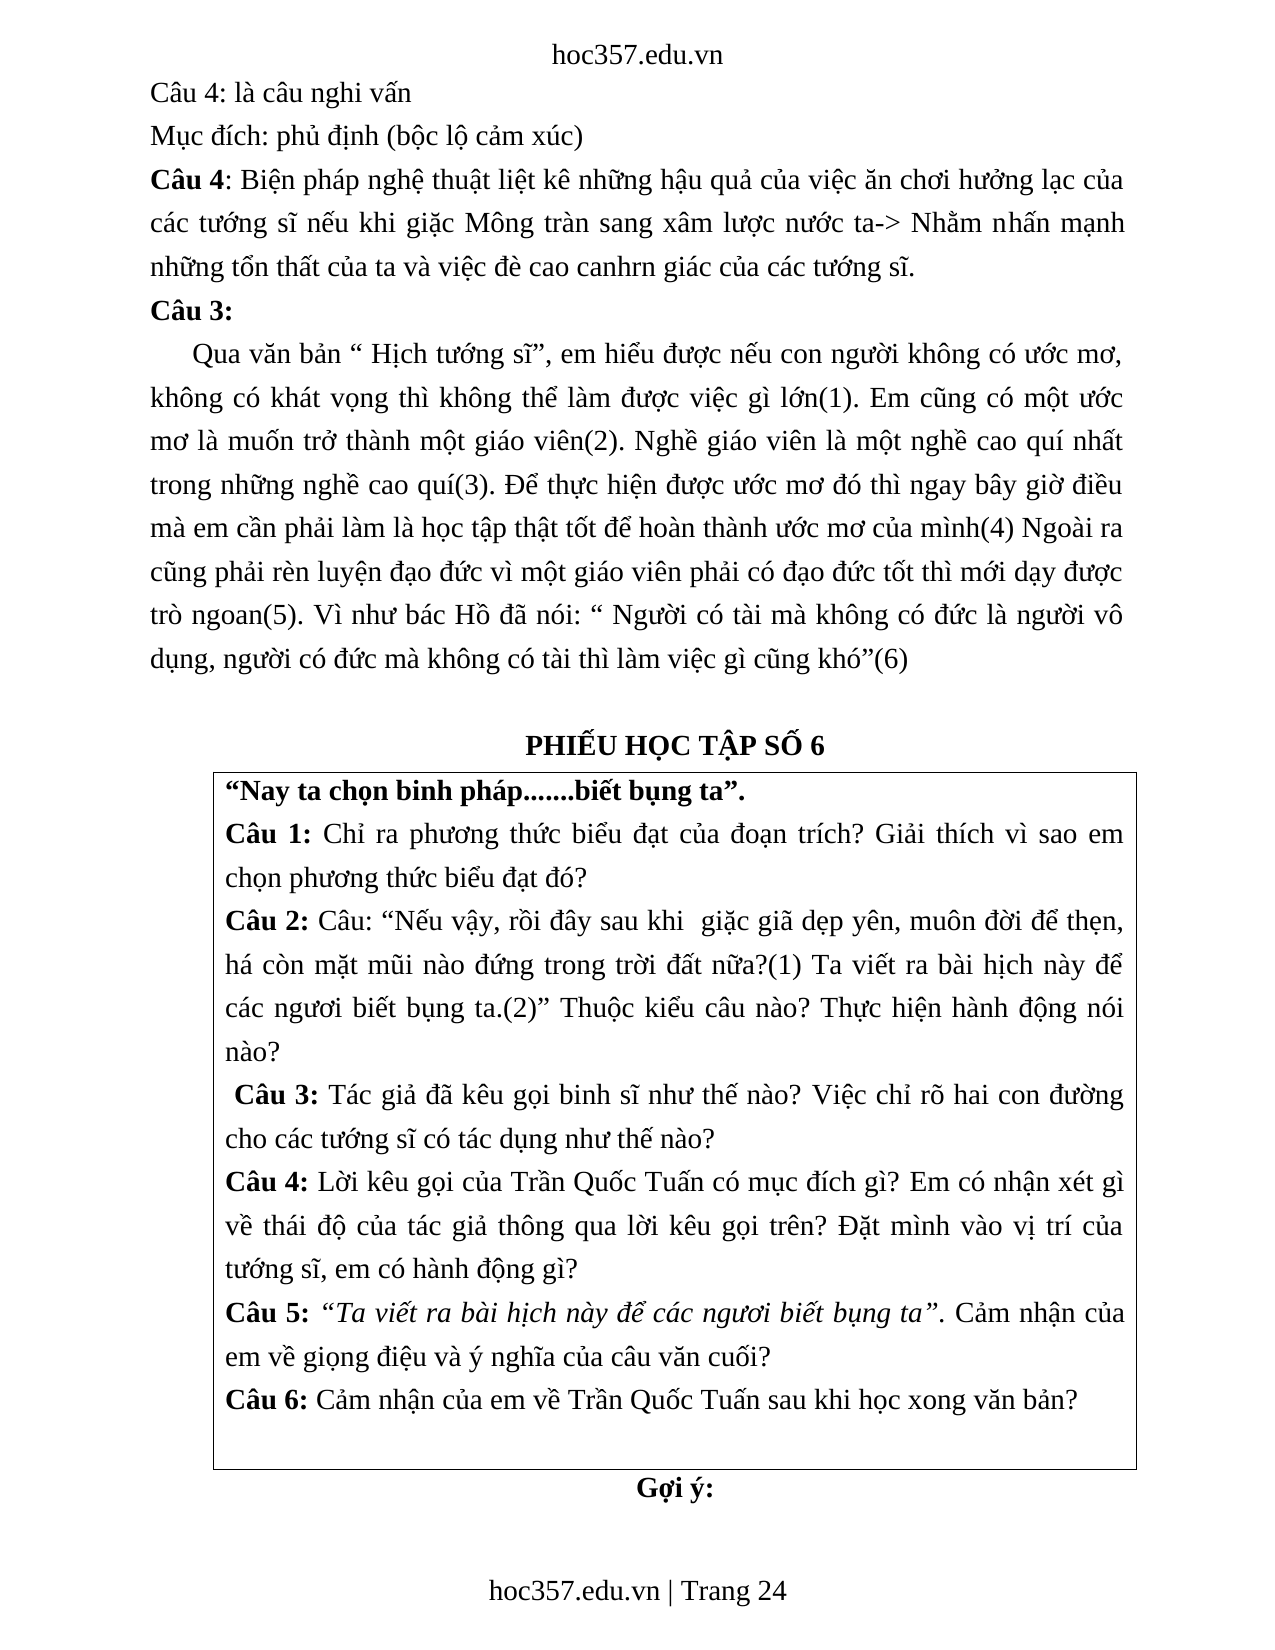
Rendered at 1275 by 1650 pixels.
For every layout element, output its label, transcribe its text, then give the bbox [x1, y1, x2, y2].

table_header “Nay ta chọn binh pháp.......biết bụng ta”. Câu 1: Chỉ ra phương thức biểu đạt của đoạn trích? Giải thích vì sao em chọn phương thức biểu đạt đó? Câu 2: Câu: “Nếu vậy, rồi đây sau khi giặc giã dẹp yên, muôn đời để thẹn, há còn mặt mũi nào đứng trong trời đất nữa?(1) Ta viết ra bài hịch này để các ngươi biết bụng ta.(2)” Thuộc kiểu câu nào? Thực hiện hành động nói nào? Câu 3: Tác giả đã kêu gọi binh sĩ như thế nào? Việc chỉ rõ hai con đường cho các tướng sĩ có tác dụng như thế nào? Câu 4: Lời kêu gọi của Trần Quốc Tuấn có mục đích gì? Em có nhận xét gì về thái độ của tác giả thông qua lời kêu gọi trên? Đặt mình vào vị trí của tướng sĩ, em có hành động gì? Câu 5: “Ta viết ra bài hịch này để các ngươi biết bụng ta”. Cảm nhận của em về giọng điệu và ý nghĩa của câu văn cuối? Câu 6: Cảm nhận của em về Trần Quốc Tuấn sau khi học xong văn bản? [214, 773, 1136, 1469]
text Câu 4: là câu nghi vấn [150, 75, 1125, 108]
text Qua văn bản “ Hịch tướng sĩ”, em hiểu được nếu con người không có ước mơ, không có khát vọng thì không thể làm được việc gì lớn(1). Em cũng có một ước mơ là muốn trở thành một giáo viên(2). Nghề giáo viên là một nghề cao quí nhất trong những nghề cao quí(3). Để thực hiện được ước mơ đó thì ngay bây giờ điều mà em cần phải làm là học tập thật tốt để hoàn thành ước mơ của mình(4) Ngoài ra cũng phải rèn luyện đạo đức vì một giáo viên phải có đạo đức tốt thì mới dạy được trò ngoan(5). Vì như bác Hồ đã nói: “ Người có tài mà không có đức là người vô dụng, người có đức mà không có tài thì làm việc gì cũng khó”(6) [150, 336, 1125, 674]
text Câu 4: Biện pháp nghệ thuật liệt kê những hậu quả của việc ăn chơi hưởng lạc của các tướng sĩ nếu khi giặc Mông tràn sang xâm lược nước ta-> Nhằm nhấn mạnh những tổn thất của ta và việc đè cao canhrn giác của các tướng sĩ. [150, 162, 1125, 283]
text Câu 3: [150, 293, 1125, 326]
text Gợi ý: [225, 1470, 1125, 1504]
text PHIẾU HỌC TẬP SỐ 6 [225, 728, 1125, 762]
text Mục đích: phủ định (bộc lộ cảm xúc) [150, 118, 1125, 152]
